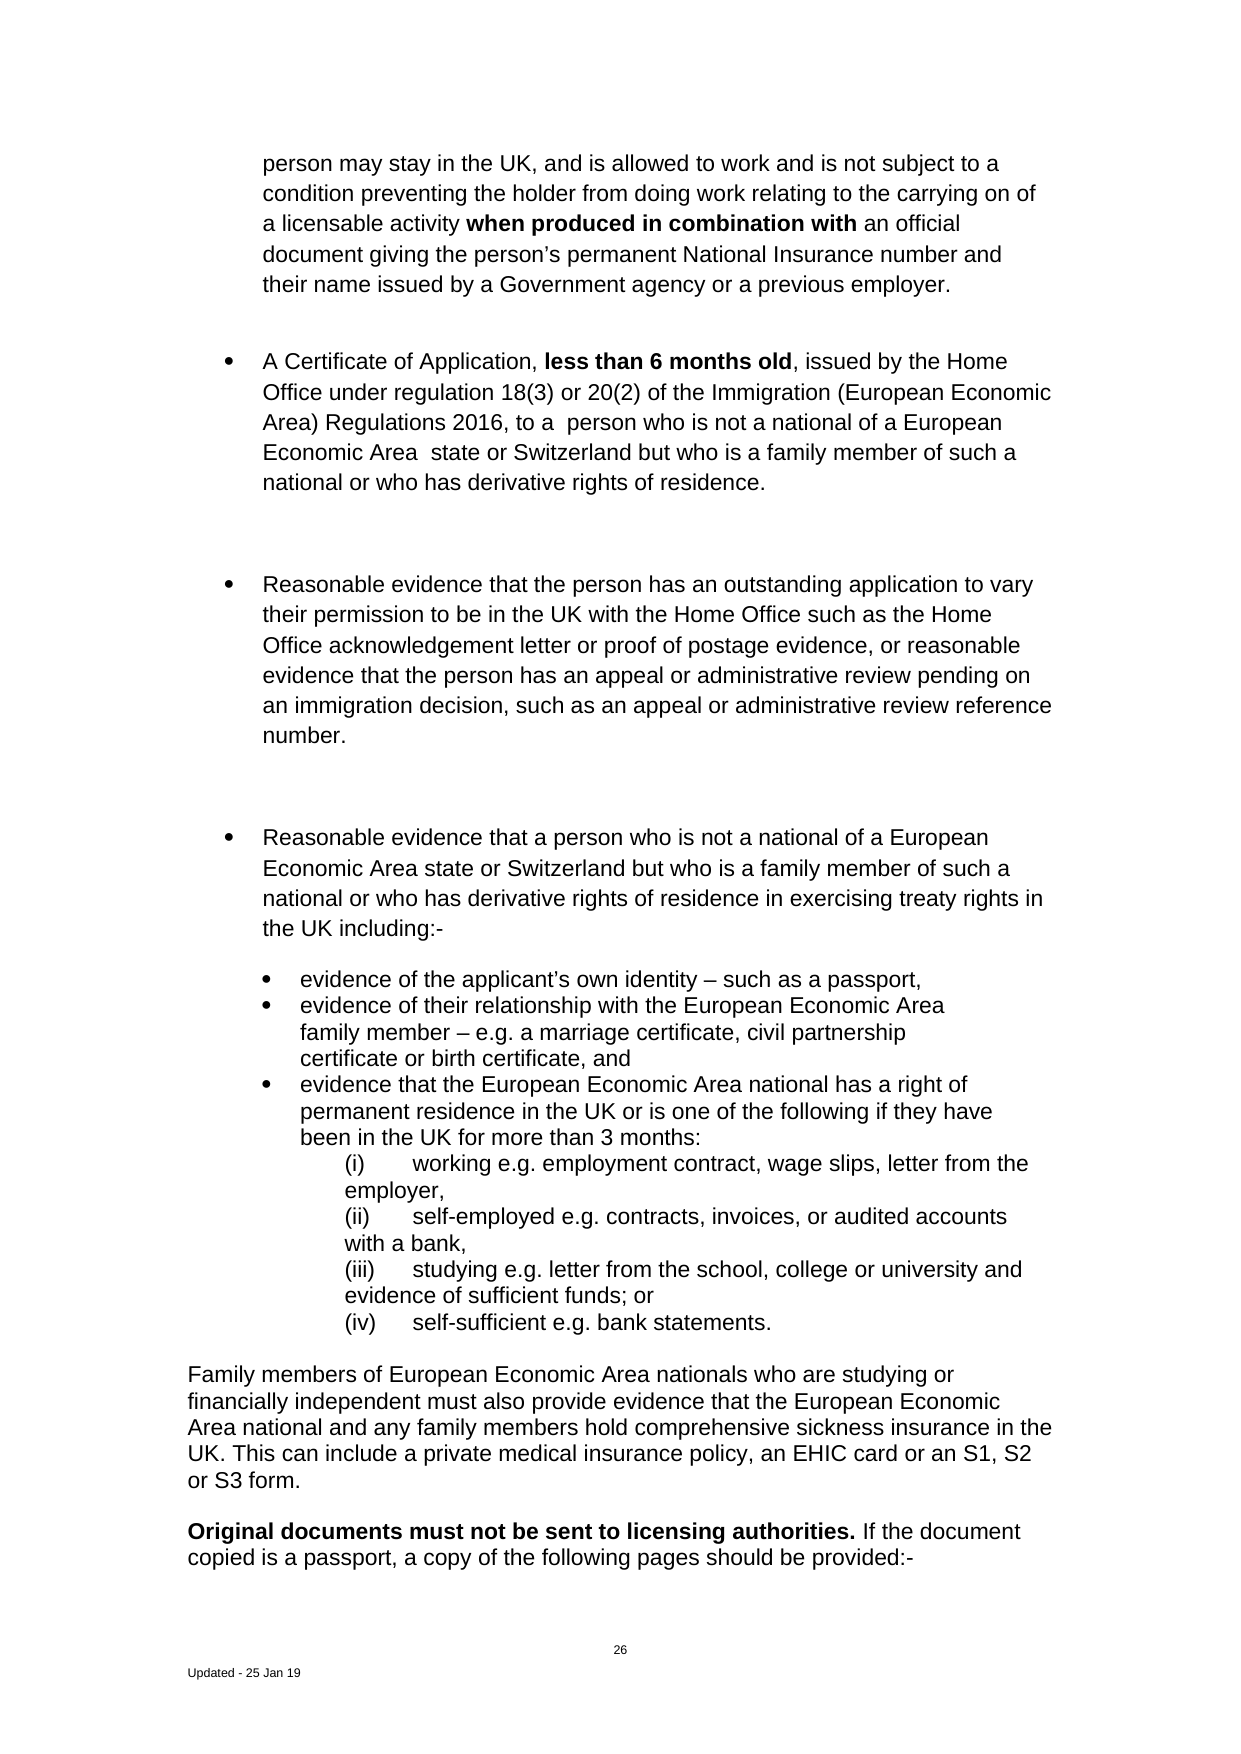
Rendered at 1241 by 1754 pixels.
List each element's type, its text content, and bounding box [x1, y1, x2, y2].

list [225, 150, 1053, 297]
text Family members of European Economic Area nationals who are studying or financially independent must also provide evidence that the European Economic Area national and any family members hold comprehensive sickness insurance in the UK. This can include a private medical insurance policy, an EHIC card or an S1, S2 or S3 form. [187, 1361, 1053, 1493]
list A Certificate of Application, less than 6 months old, issued by the Home Office under regulation 18(3) or 20(2) of the Immigration (European Economic Area) Regulations 2016, to a person who is not a national of a European Economic Area state or Switzerland but who is a family member of such a national or who has derivative rights of residence. [225, 348, 1053, 495]
list (ii) self-employed e.g. contracts, invoices, or audited accounts with a bank, [344, 1203, 1053, 1256]
list evidence of their relationship with the European Economic Area family member – e.g. a marriage certificate, civil partnership certificate or birth certificate, and [262, 992, 1011, 1071]
list Reasonable evidence that a person who is not a national of a European Economic Area state or Switzerland but who is a family member of such a national or who has derivative rights of residence in exercising treaty rights in the UK including:- [225, 824, 1053, 941]
list (iii) studying e.g. letter from the school, college or university and evidence of sufficient funds; or [344, 1256, 1053, 1308]
list evidence that the European Economic Area national has a right of permanent residence in the UK or is one of the following if they have been in the UK for more than 3 months: [262, 1071, 1011, 1150]
list evidence of the applicant’s own identity – such as a passport, [262, 966, 1011, 992]
list Reasonable evidence that the person has an outstanding application to vary their permission to be in the UK with the Home Office such as the Home Office acknowledgement letter or proof of postage evidence, or reasonable evidence that the person has an appeal or administrative review pending on an immigration decision, such as an appeal or administrative review reference number. [225, 571, 1053, 748]
text Original documents must not be sent to licensing authorities. If the document copied is a passport, a copy of the following pages should be provided:- [187, 1518, 1053, 1571]
list (i) working e.g. employment contract, wage slips, letter from the employer, [344, 1150, 1053, 1203]
list (iv) self-sufficient e.g. bank statements. [344, 1308, 1053, 1335]
